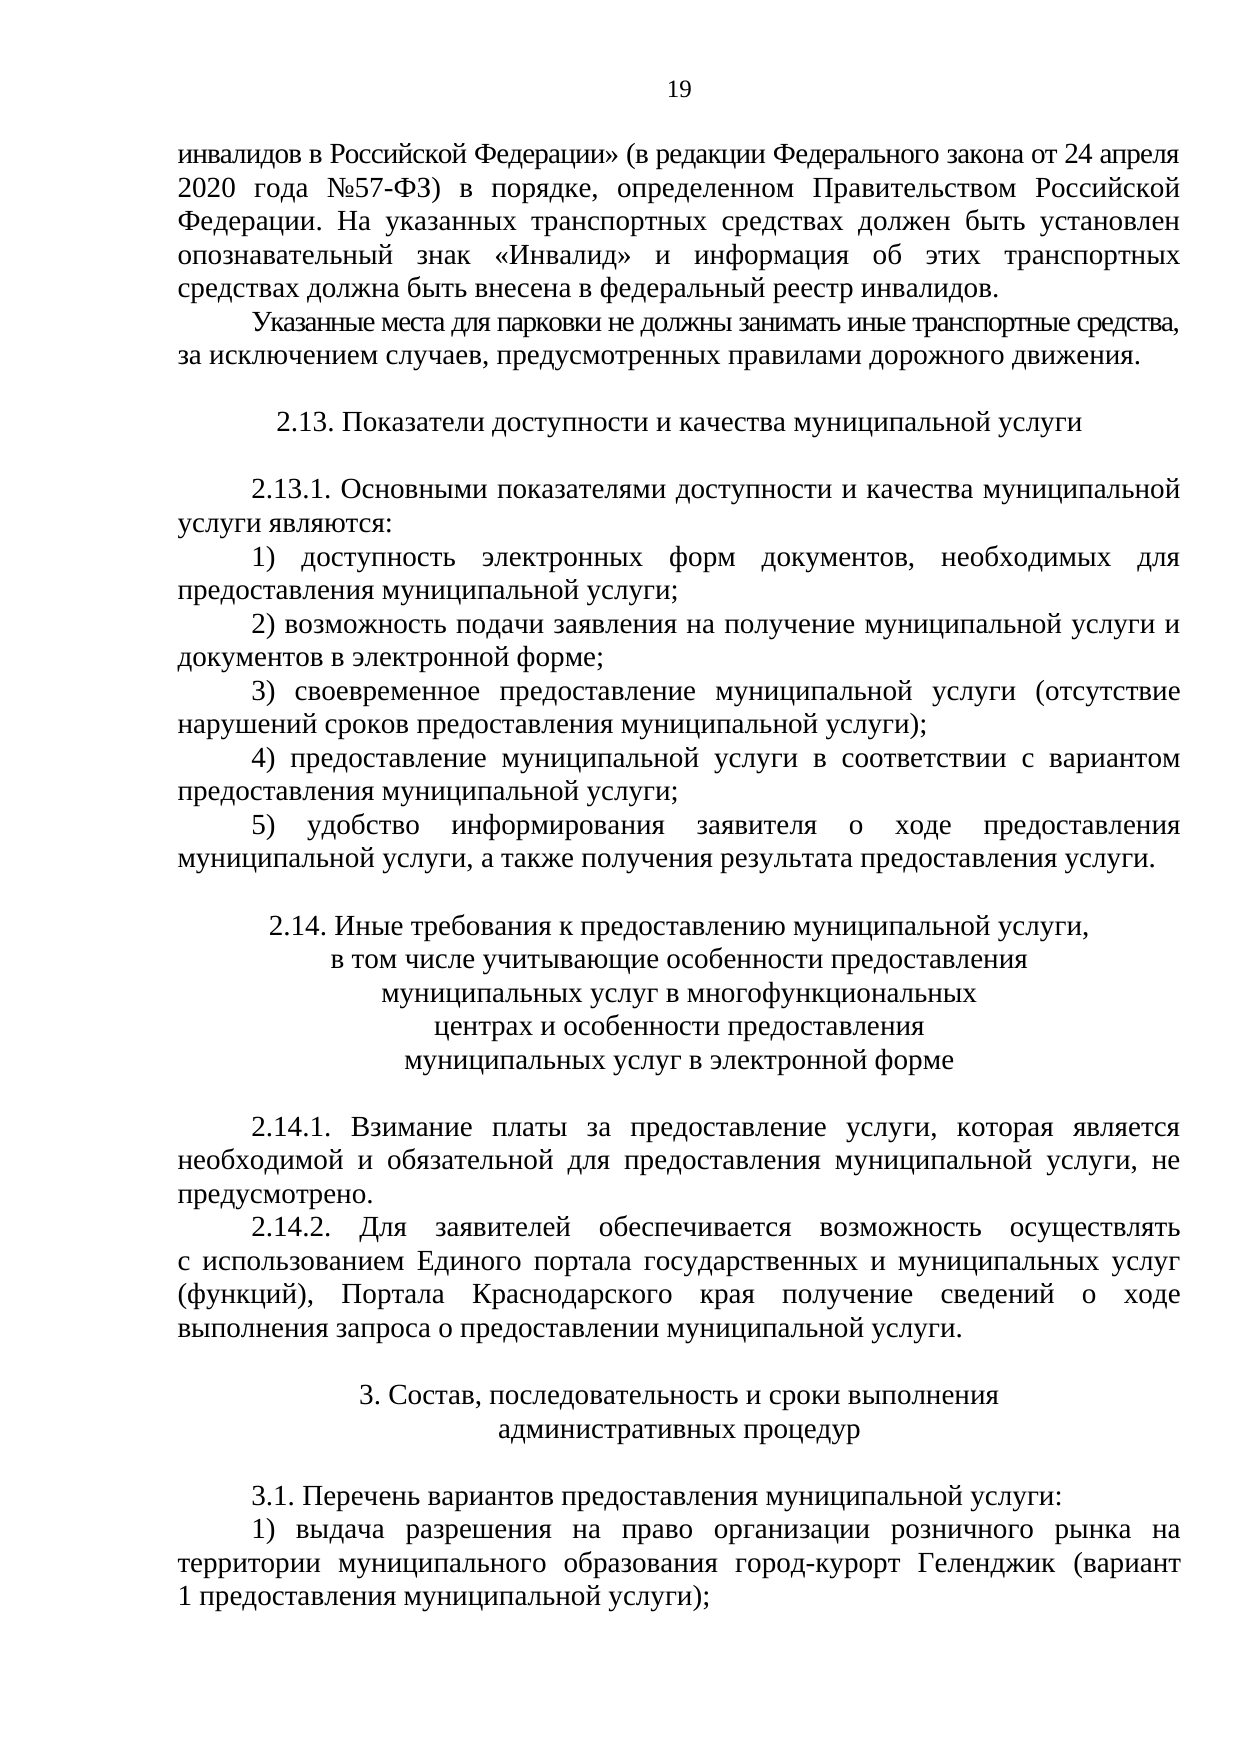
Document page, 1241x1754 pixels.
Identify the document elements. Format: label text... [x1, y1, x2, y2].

text 2) возможность подачи заявления на получение муниципальной услуги и документов в электронной форме; [177, 606, 1181, 673]
text в том числе учитывающие особенности предоставления [177, 941, 1181, 975]
text 1) доступность электронных форм документов, необходимых для предоставления муниципальной услуги; [177, 539, 1181, 606]
text центрах и особенности предоставления [177, 1008, 1181, 1042]
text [177, 136, 1181, 304]
text 4) предоставление муниципальной услуги в соответствии с вариантом предоставления муниципальной услуги; [177, 740, 1181, 807]
text муниципальных услуг в электронной форме [177, 1042, 1181, 1075]
text 2.14. Иные требования к предоставлению муниципальной услуги, [177, 908, 1181, 941]
text 2.14.1. Взимание платы за предоставление услуги, которая является необходимой и обязательной для предоставления муниципальной услуги, не предусмотрено. [177, 1109, 1181, 1209]
text 1) выдача разрешения на право организации розничного рынка на территории муниципального образования город-курорт Геленджик (вариант 1 предоставления муниципальной услуги); [177, 1511, 1181, 1612]
text 3. Состав, последовательность и сроки выполнения [177, 1377, 1181, 1411]
text 5) удобство информирования заявителя о ходе предоставления муниципальной услуги, а также получения результата предоставления услуги. [177, 807, 1181, 874]
text 2.13. Показатели доступности и качества муниципальной услуги [236, 404, 1122, 438]
text 2.14.2. Для заявителей обеспечивается возможность осуществлять с использованием Единого портала государственных и муниципальных услуг (функций), Портала Краснодарского края получение сведений о ходе выполнения запроса о предоставлении муниципальной услуги. [177, 1209, 1181, 1344]
text 2.13.1. Основными показателями доступности и качества муниципальной услуги являются: [177, 472, 1181, 539]
text административных процедур [177, 1411, 1181, 1444]
text муниципальных услуг в многофункциональных [177, 975, 1181, 1008]
text 3.1. Перечень вариантов предоставления муниципальной услуги: [177, 1478, 1181, 1511]
text Указанные места для парковки не должны занимать иные транспортные средства, за исключением случаев, предусмотренных правилами дорожного движения. [177, 304, 1181, 371]
text 3) своевременное предоставление муниципальной услуги (отсутствие нарушений сроков предоставления муниципальной услуги); [177, 673, 1181, 740]
